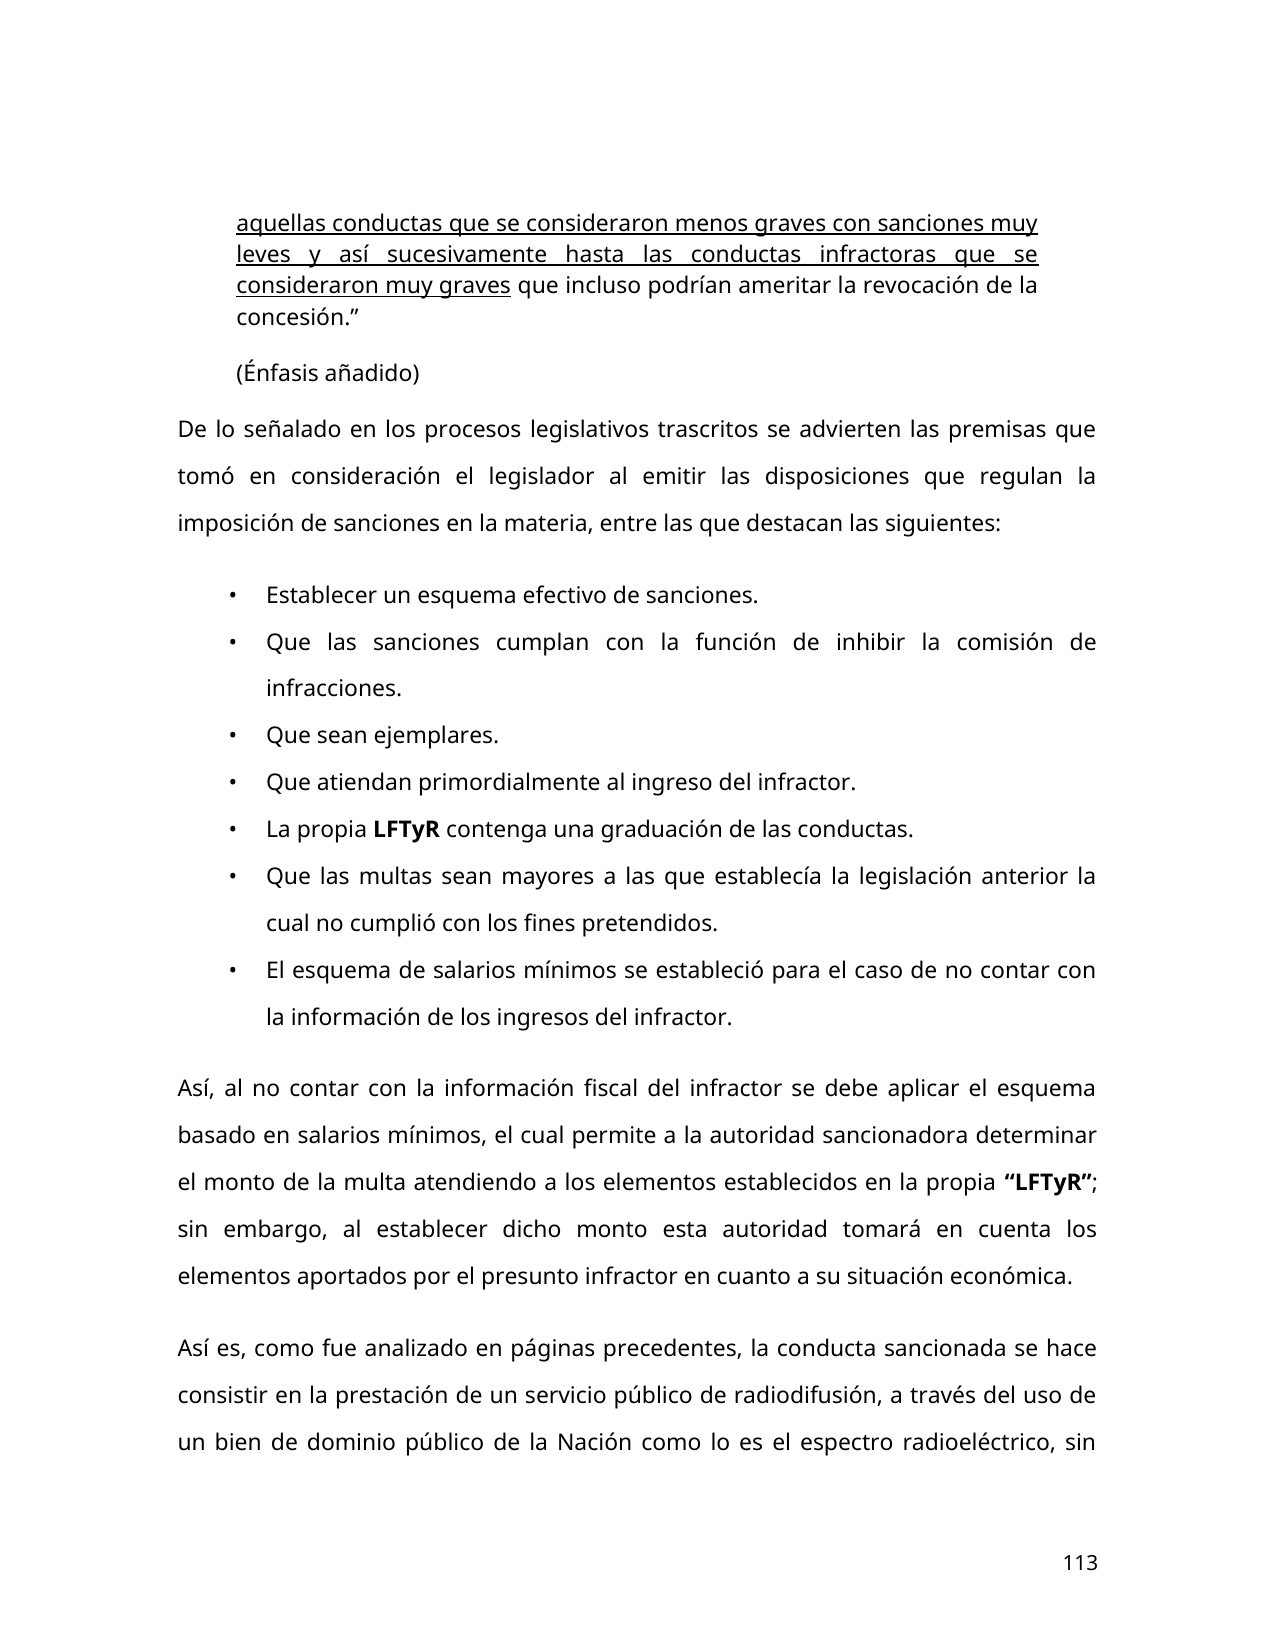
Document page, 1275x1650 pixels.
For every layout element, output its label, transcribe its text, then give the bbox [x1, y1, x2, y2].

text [236, 207, 1039, 264]
list Que atiendan primordialmente al ingreso del infractor. [228, 766, 1098, 797]
list Que las sanciones cumplan con la función de inhibir la comisión de infracciones. [228, 626, 1098, 704]
text De lo señalado en los procesos legislativos trascritos se advierten las premisas que tomó en consideración el legislador al emitir las disposiciones que regulan la imposición de sanciones en la materia, entre las que destacan las siguientes: [177, 413, 1098, 538]
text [177, 1332, 1098, 1457]
list Que sean ejemplares. [228, 719, 1098, 751]
list Establecer un esquema efectivo de sanciones. [228, 579, 1098, 610]
list El esquema de salarios mínimos se estableció para el caso de no contar con la información de los ingresos del infractor. [228, 954, 1098, 1032]
list La propia LFTyR contenga una graduación de las conductas. [228, 813, 1098, 844]
text Así, al no contar con la información fiscal del infractor se debe aplicar el esquema basado en salarios mínimos, el cual permite a la autoridad sancionadora determinar el monto de la multa atendiendo a los elementos establecidos en la propia “LFTyR”; sin embargo, al establecer dicho monto esta autoridad tomará en cuenta los elementos aportados por el presunto infractor en cuanto a su situación económica. [177, 1072, 1098, 1291]
list Que las multas sean mayores a las que establecía la legislación anterior la cual no cumplió con los fines pretendidos. [228, 860, 1098, 938]
text (Énfasis añadido) [236, 357, 1039, 388]
